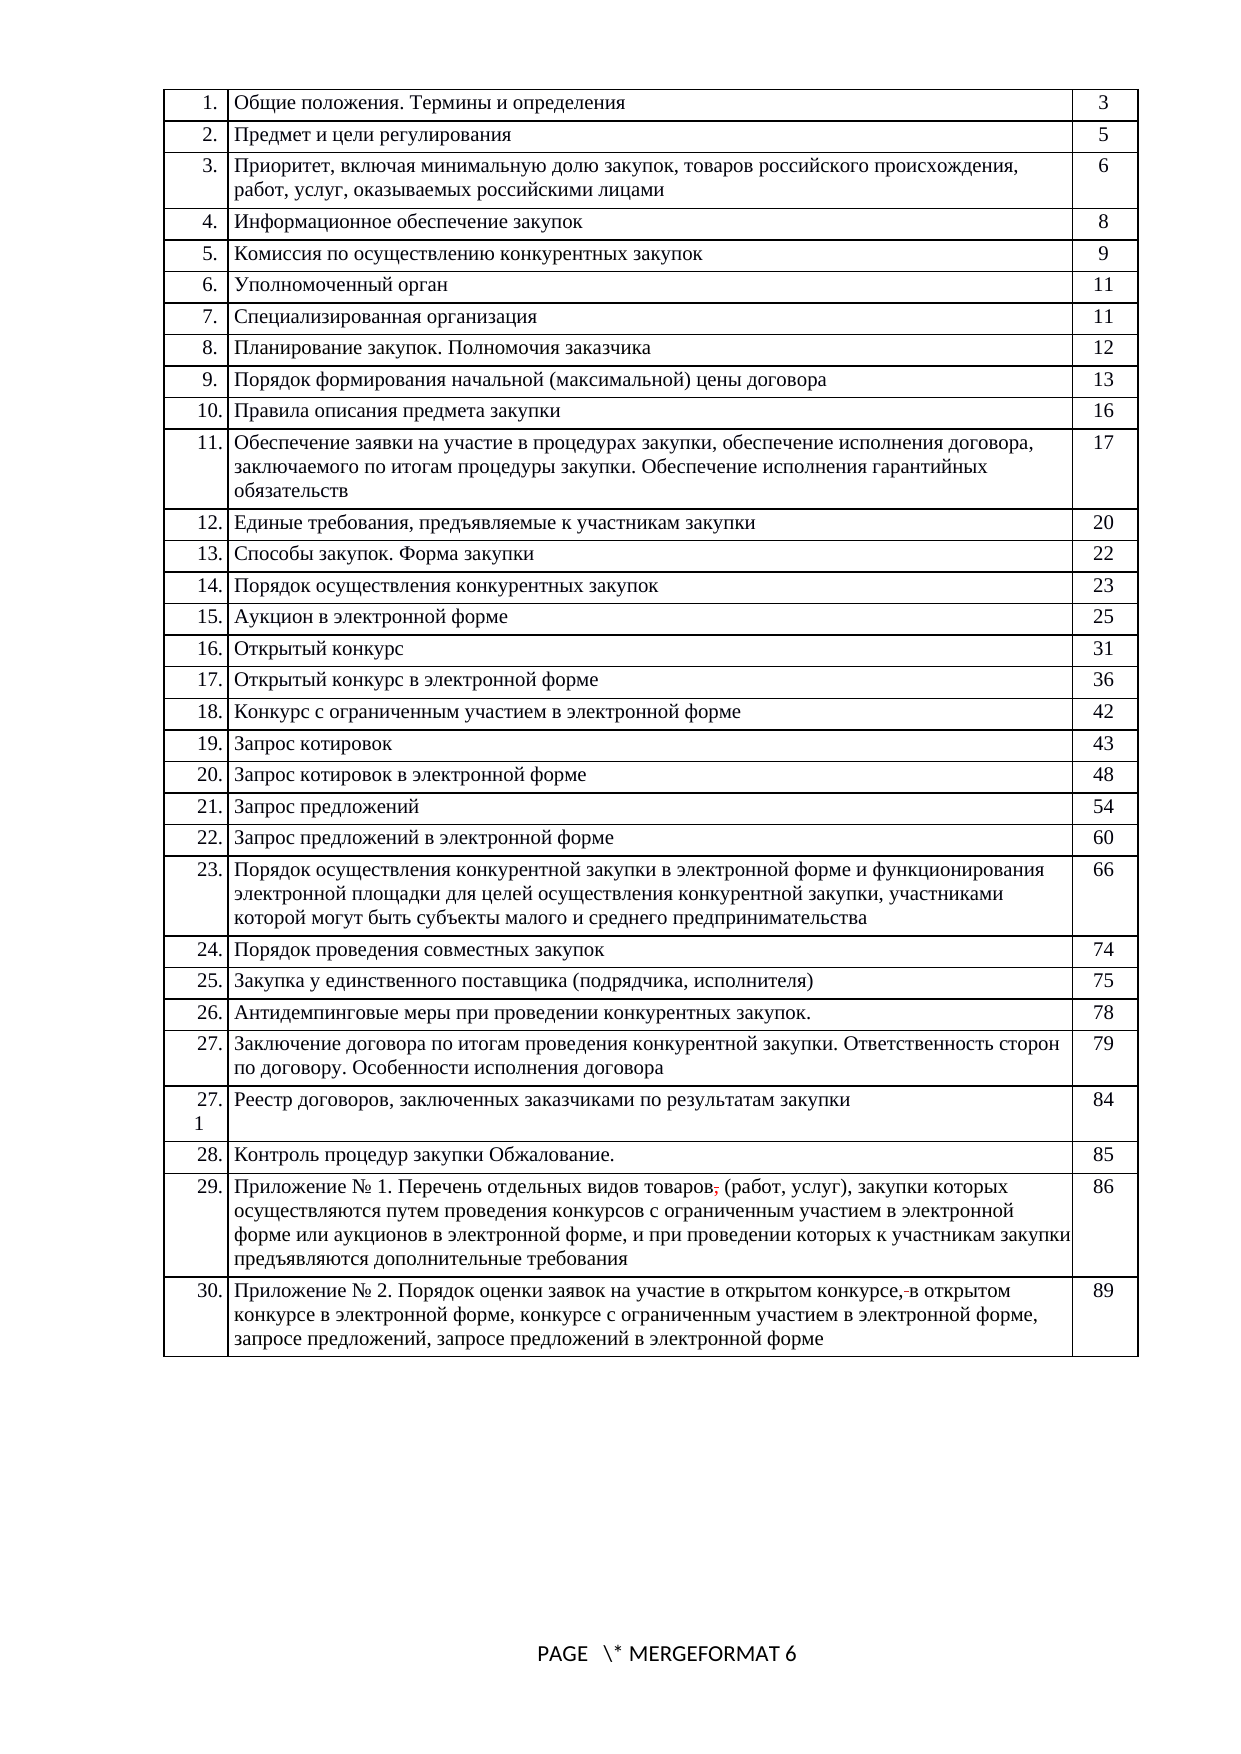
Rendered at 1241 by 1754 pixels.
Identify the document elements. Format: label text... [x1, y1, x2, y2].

table_cell 13. [165, 541, 227, 571]
table_cell 60 [1073, 825, 1137, 855]
table_cell Порядок проведения совместных закупок [229, 937, 1072, 966]
table_cell 78 [1073, 1000, 1137, 1029]
table_cell 11 [1073, 304, 1137, 334]
table_cell 16 [1073, 398, 1137, 428]
table_cell Запрос предложений [229, 794, 1072, 824]
table_cell 85 [1073, 1142, 1137, 1172]
table_cell Открытый конкурс в электронной форме [229, 667, 1072, 697]
table_cell Запрос предложений в электронной форме [229, 825, 1072, 855]
table_cell 20. [165, 762, 227, 792]
table_cell 10. [165, 398, 227, 428]
table_cell 75 [1073, 968, 1137, 998]
table_cell Закупка у единственного поставщика (подрядчика, исполнителя) [229, 968, 1072, 998]
table_cell 3. [165, 153, 227, 207]
table_cell 25 [1073, 604, 1137, 634]
table_cell Приоритет, включая минимальную долю закупок, товаров российского происхождения, работ, услуг, оказываемых российскими лицами [229, 153, 1072, 207]
table_cell 8. [165, 335, 227, 365]
table_cell Порядок формирования начальной (максимальной) цены договора [229, 367, 1072, 397]
table_cell Единые требования, предъявляемые к участникам закупки [229, 510, 1072, 539]
table_cell 25. [165, 968, 227, 998]
table_cell 9 [1073, 241, 1137, 271]
table_cell Информационное обеспечение закупок [229, 209, 1072, 239]
table_cell 9. [165, 367, 227, 397]
table_cell Аукцион в электронной форме [229, 604, 1072, 634]
table_cell Способы закупок. Форма закупки [229, 541, 1072, 571]
table_cell Правила описания предмета закупки [229, 398, 1072, 428]
table_cell Предмет и цели регулирования [229, 122, 1072, 152]
table_cell 26. [165, 1000, 227, 1029]
table_cell Антидемпинговые меры при проведении конкурентных закупок. [229, 1000, 1072, 1029]
table_cell 66 [1073, 857, 1137, 935]
table_cell 84 [1073, 1087, 1137, 1141]
table_cell 17. [165, 667, 227, 697]
table_cell 22 [1073, 541, 1137, 571]
table_cell 8 [1073, 209, 1137, 239]
table_cell Реестр договоров, заключенных заказчиками по результатам закупки [229, 1087, 1072, 1141]
table_cell 14. [165, 573, 227, 603]
table_cell 30. [165, 1278, 227, 1356]
table_cell 27.1 [165, 1087, 227, 1141]
table_cell Специализированная организация [229, 304, 1072, 334]
table_cell 12. [165, 510, 227, 539]
table_cell 31 [1073, 636, 1137, 666]
table_cell 20 [1073, 510, 1137, 539]
table_cell Уполномоченный орган [229, 272, 1072, 302]
table_cell 43 [1073, 731, 1137, 761]
table_cell 79 [1073, 1031, 1137, 1085]
table_cell 29. [165, 1174, 227, 1276]
table_cell 2. [165, 122, 227, 152]
table_cell 17 [1073, 430, 1137, 508]
table_cell 11 [1073, 272, 1137, 302]
table_cell 7. [165, 304, 227, 334]
table_cell 15. [165, 604, 227, 634]
table_cell Заключение договора по итогам проведения конкурентной закупки. Ответственность сторон по договору. Особенности исполнения договора [229, 1031, 1072, 1085]
table_cell 12 [1073, 335, 1137, 365]
table_cell 86 [1073, 1174, 1137, 1276]
table_cell 5. [165, 241, 227, 271]
table_cell 54 [1073, 794, 1137, 824]
table_cell 22. [165, 825, 227, 855]
table_cell 23 [1073, 573, 1137, 603]
table_cell Комиссия по осуществлению конкурентных закупок [229, 241, 1072, 271]
table_cell 6. [165, 272, 227, 302]
table_cell 13 [1073, 367, 1137, 397]
table_cell Порядок осуществления конкурентной закупки в электронной форме и функционирования электронной площадки для целей осуществления конкурентной закупки, участниками которой могут быть субъекты малого и среднего предпринимательства [229, 857, 1072, 935]
table_cell 18. [165, 699, 227, 729]
table_cell Приложение № 2. Порядок оценки заявок на участие в открытом конкурсе, в открытом конкурсе в электронной форме, конкурсе с ограниченным участием в электронной форме, запросе предложений, запросе предложений в электронной форме [229, 1278, 1072, 1356]
table_cell Общие положения. Термины и определения [229, 90, 1072, 120]
table_cell 21. [165, 794, 227, 824]
table_cell 6 [1073, 153, 1137, 207]
table_cell Контроль процедур закупки Обжалование. [229, 1142, 1072, 1172]
table_cell 1. [165, 90, 227, 120]
table_cell Приложение № 1. Перечень отдельных видов товаров, (работ, услуг), закупки которых осуществляются путем проведения конкурсов с ограниченным участием в электронной форме или аукционов в электронной форме, и при проведении которых к участникам закупки предъявляются дополнительные требования [229, 1174, 1072, 1276]
table_cell 28. [165, 1142, 227, 1172]
table_cell 11. [165, 430, 227, 508]
table_cell 24. [165, 937, 227, 966]
table_cell 74 [1073, 937, 1137, 966]
table_cell 89 [1073, 1278, 1137, 1356]
table_cell Обеспечение заявки на участие в процедурах закупки, обеспечение исполнения договора, заключаемого по итогам процедуры закупки. Обеспечение исполнения гарантийных обязательств [229, 430, 1072, 508]
table_cell Открытый конкурс [229, 636, 1072, 666]
table_cell 36 [1073, 667, 1137, 697]
table_cell 19. [165, 731, 227, 761]
table_cell 3 [1073, 90, 1137, 120]
table_cell Планирование закупок. Полномочия заказчика [229, 335, 1072, 365]
table_cell 27. [165, 1031, 227, 1085]
table_cell 23. [165, 857, 227, 935]
table_cell 5 [1073, 122, 1137, 152]
table_cell Конкурс с ограниченным участием в электронной форме [229, 699, 1072, 729]
table_cell 42 [1073, 699, 1137, 729]
table_cell Порядок осуществления конкурентных закупок [229, 573, 1072, 603]
table_cell 48 [1073, 762, 1137, 792]
table_cell 16. [165, 636, 227, 666]
table_cell Запрос котировок [229, 731, 1072, 761]
table_cell 4. [165, 209, 227, 239]
table_cell Запрос котировок в электронной форме [229, 762, 1072, 792]
